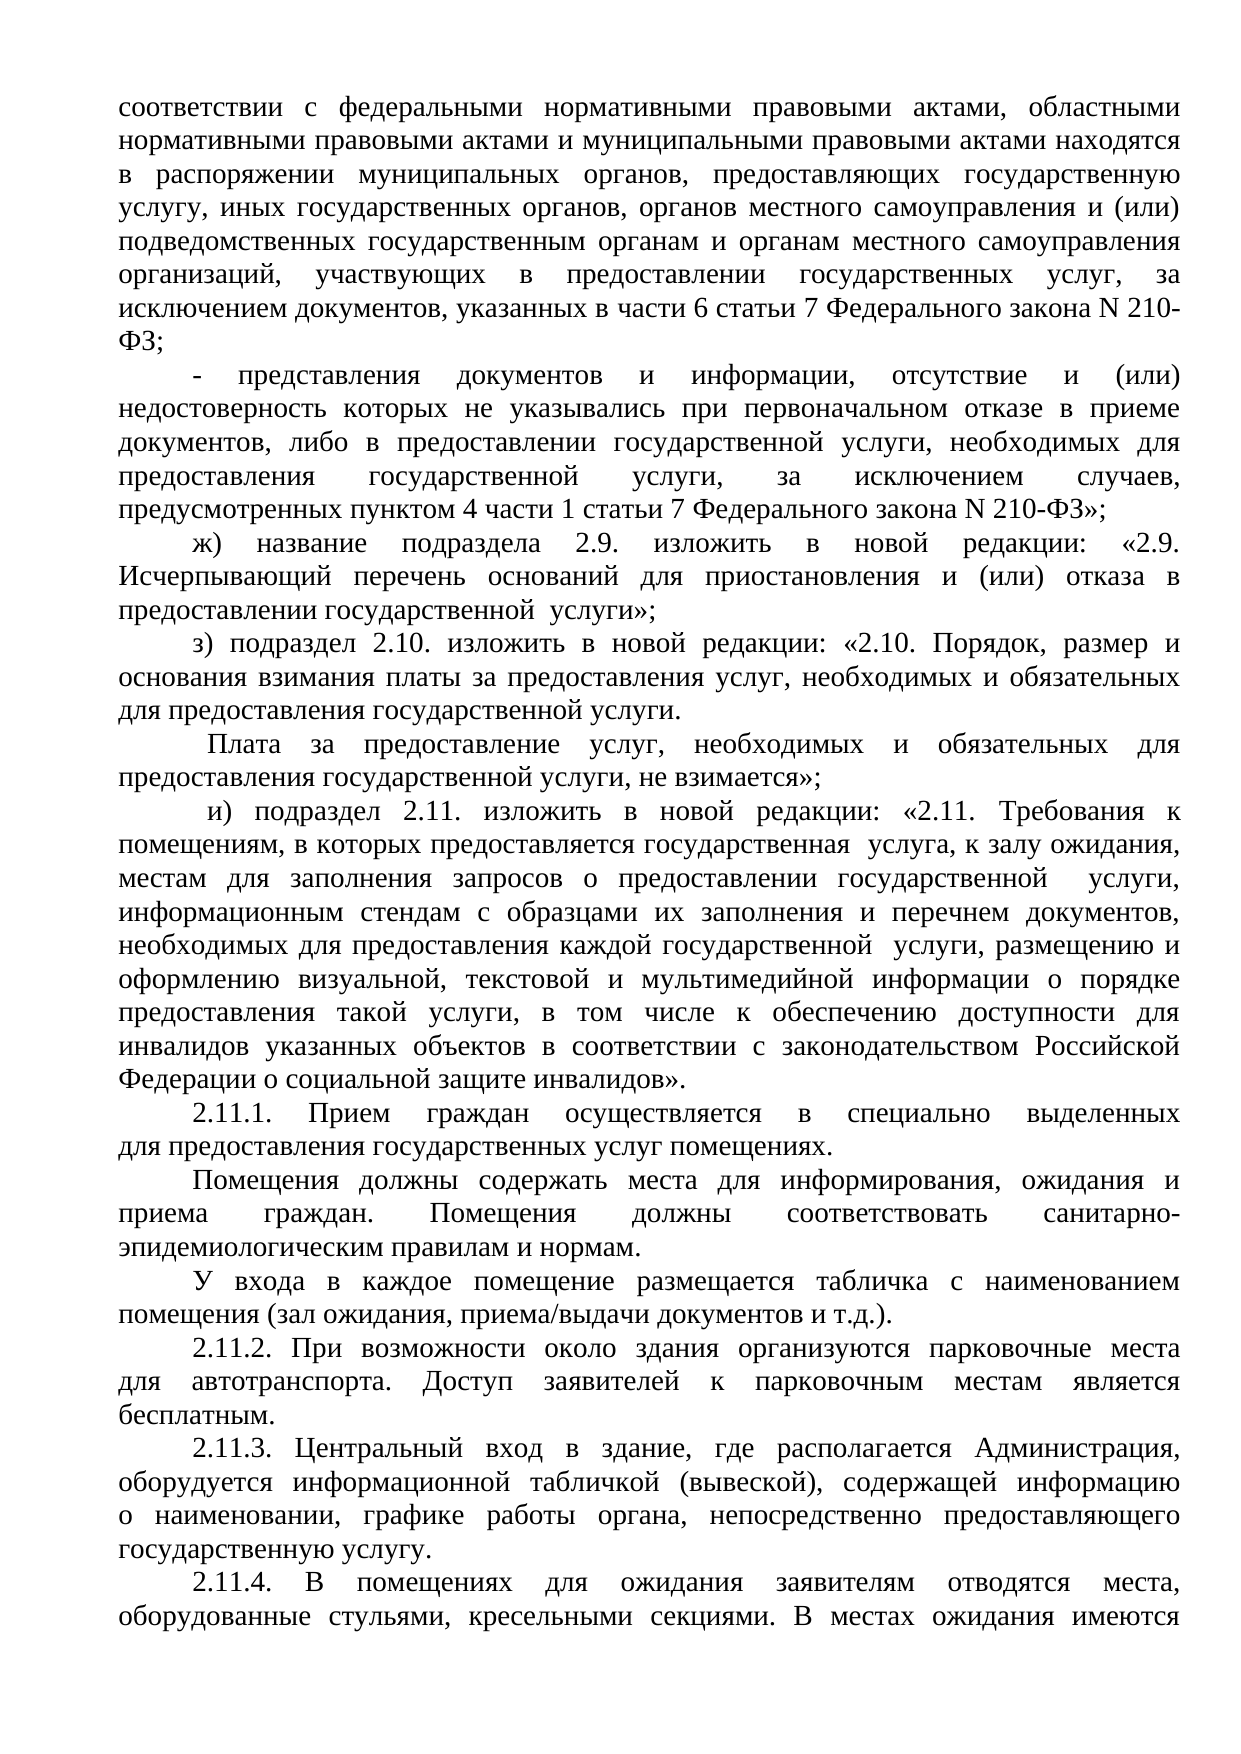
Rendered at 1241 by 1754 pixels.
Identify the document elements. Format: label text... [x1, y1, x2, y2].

text 2.11.2. При возможности около здания организуются парковочные места для автотранспорта. Доступ заявителей к парковочным местам является бесплатным. [118, 1330, 1181, 1430]
text и) подраздел 2.11. изложить в новой редакции: «2.11. Требования к помещениям, в которых предоставляется государственная услуга, к залу ожидания, местам для заполнения запросов о предоставлении государственной услуги, информационным стендам с образцами их заполнения и перечнем документов, необходимых для предоставления каждой государственной услуги, размещению и оформлению визуальной, текстовой и мультимедийной информации о порядке предоставления такой услуги, в том числе к обеспечению доступности для инвалидов указанных объектов в соответствии с законодательством Российской Федерации о социальной защите инвалидов». [118, 793, 1181, 1095]
text - представления документов и информации, отсутствие и (или) недостоверность которых не указывались при первоначальном отказе в приеме документов, либо в предоставлении государственной услуги, необходимых для предоставления государственной услуги, за исключением случаев, предусмотренных пунктом 4 части 1 статьи 7 Федерального закона N 210-ФЗ»; [118, 357, 1181, 525]
text з) подраздел 2.10. изложить в новой редакции: «2.10. Порядок, размер и основания взимания платы за предоставления услуг, необходимых и обязательных для предоставления государственной услуги. [118, 625, 1181, 726]
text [118, 1564, 1181, 1632]
text У входа в каждое помещение размещается табличка с наименованием помещения (зал ожидания, приема/выдачи документов и т.д.). [118, 1263, 1181, 1330]
text 2.11.3. Центральный вход в здание, где располагается Администрация, оборудуется информационной табличкой (вывеской), содержащей информацию о наименовании, графике работы органа, непосредственно предоставляющего государственную услугу. [118, 1430, 1181, 1564]
text 2.11.1. Прием граждан осуществляется в специально выделенных для предоставления государственных услуг помещениях. [118, 1095, 1181, 1162]
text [118, 89, 1181, 357]
text Плата за предоставление услуг, необходимых и обязательных для предоставления государственной услуги, не взимается»; [118, 726, 1181, 793]
text Помещения должны содержать места для информирования, ожидания и приема граждан. Помещения должны соответствовать санитарно-эпидемиологическим правилам и нормам. [118, 1162, 1181, 1263]
text ж) название подраздела 2.9. изложить в новой редакции: «2.9. Исчерпывающий перечень оснований для приостановления и (или) отказа в предоставлении государственной услуги»; [118, 525, 1181, 625]
